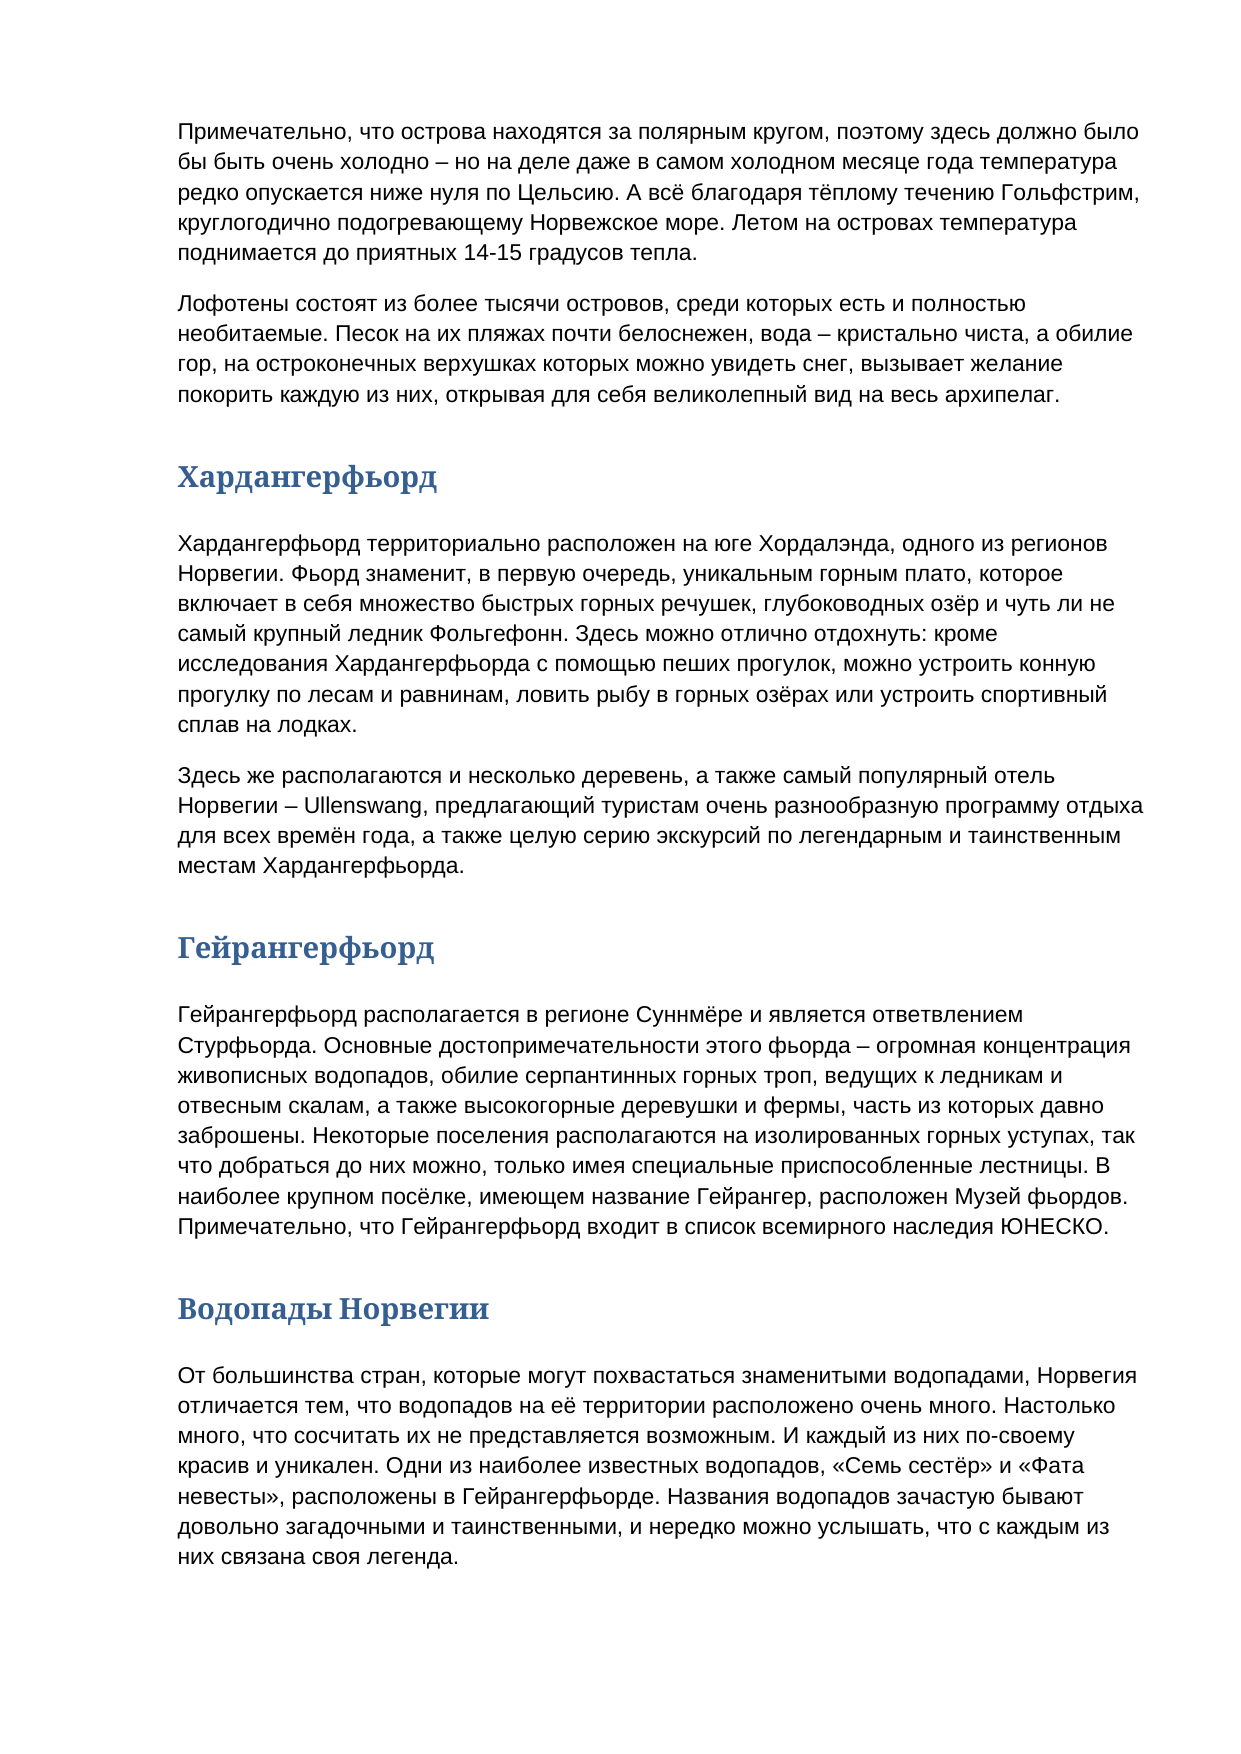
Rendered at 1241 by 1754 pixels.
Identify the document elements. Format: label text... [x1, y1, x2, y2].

text Лофотены состоят из более тысячи островов, среди которых есть и полностью необитаемые. Песок на их пляжах почти белоснежен, вода – кристально чиста, а обилие гор, на остроконечных верхушках которых можно увидеть снег, вызывает желание покорить каждую из них, открывая для себя великолепный вид на весь архипелаг. [177, 290, 1152, 407]
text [177, 118, 1152, 265]
text Гейрангерфьорд располагается в регионе Суннмёре и является ответвлением Стурфьорда. Основные достопримечательности этого фьорда – огромная концентрация живописных водопадов, обилие серпантинных горных троп, ведущих к ледникам и отвесным скалам, а также высокогорные деревушки и фермы, часть из которых давно заброшены. Некоторые поселения располагаются на изолированных горных уступах, так что добраться до них можно, только имея специальные приспособленные лестницы. В наиболее крупном посёлке, имеющем название Гейрангер, расположен Музей фьордов. Примечательно, что Гейрангерфьорд входит в список всемирного наследия ЮНЕСКО. [177, 971, 1152, 1239]
subtitle Хардангерфьорд [177, 461, 1152, 494]
subtitle Водопады Норвегии [177, 1293, 1152, 1327]
text От большинства стран, которые могут похвастаться знаменитыми водопадами, Норвегия отличается тем, что водопадов на её территории расположено очень много. Настолько много, что сосчитать их не представляется возможным. И каждый из них по-своему красив и уникален. Одни из наиболее известных водопадов, «Семь сестёр» и «Фата невесты», расположены в Гейрангерфьорде. Названия водопадов зачастую бывают довольно загадочными и таинственными, и нередко можно услышать, что с каждым из них связана своя легенда. [177, 1332, 1152, 1569]
text Здесь же располагаются и несколько деревень, а также самый популярный отель Норвегии – Ullenswang, предлагающий туристам очень разнообразную программу отдыха для всех времён года, а также целую серию экскурсий по легендарным и таинственным местам Хардангерфьорда. [177, 762, 1152, 879]
text Хардангерфьорд территориально расположен на юге Хордалэнда, одного из регионов Норвегии. Фьорд знаменит, в первую очередь, уникальным горным плато, которое включает в себя множество быстрых горных речушек, глубоководных озёр и чуть ли не самый крупный ледник Фольгефонн. Здесь можно отлично отдохнуть: кроме исследования Хардангерфьорда с помощью пеших прогулок, можно устроить конную прогулку по лесам и равнинам, ловить рыбу в горных озёрах или устроить спортивный сплав на лодках. [177, 499, 1152, 737]
subtitle Гейрангерфьорд [177, 933, 1152, 966]
